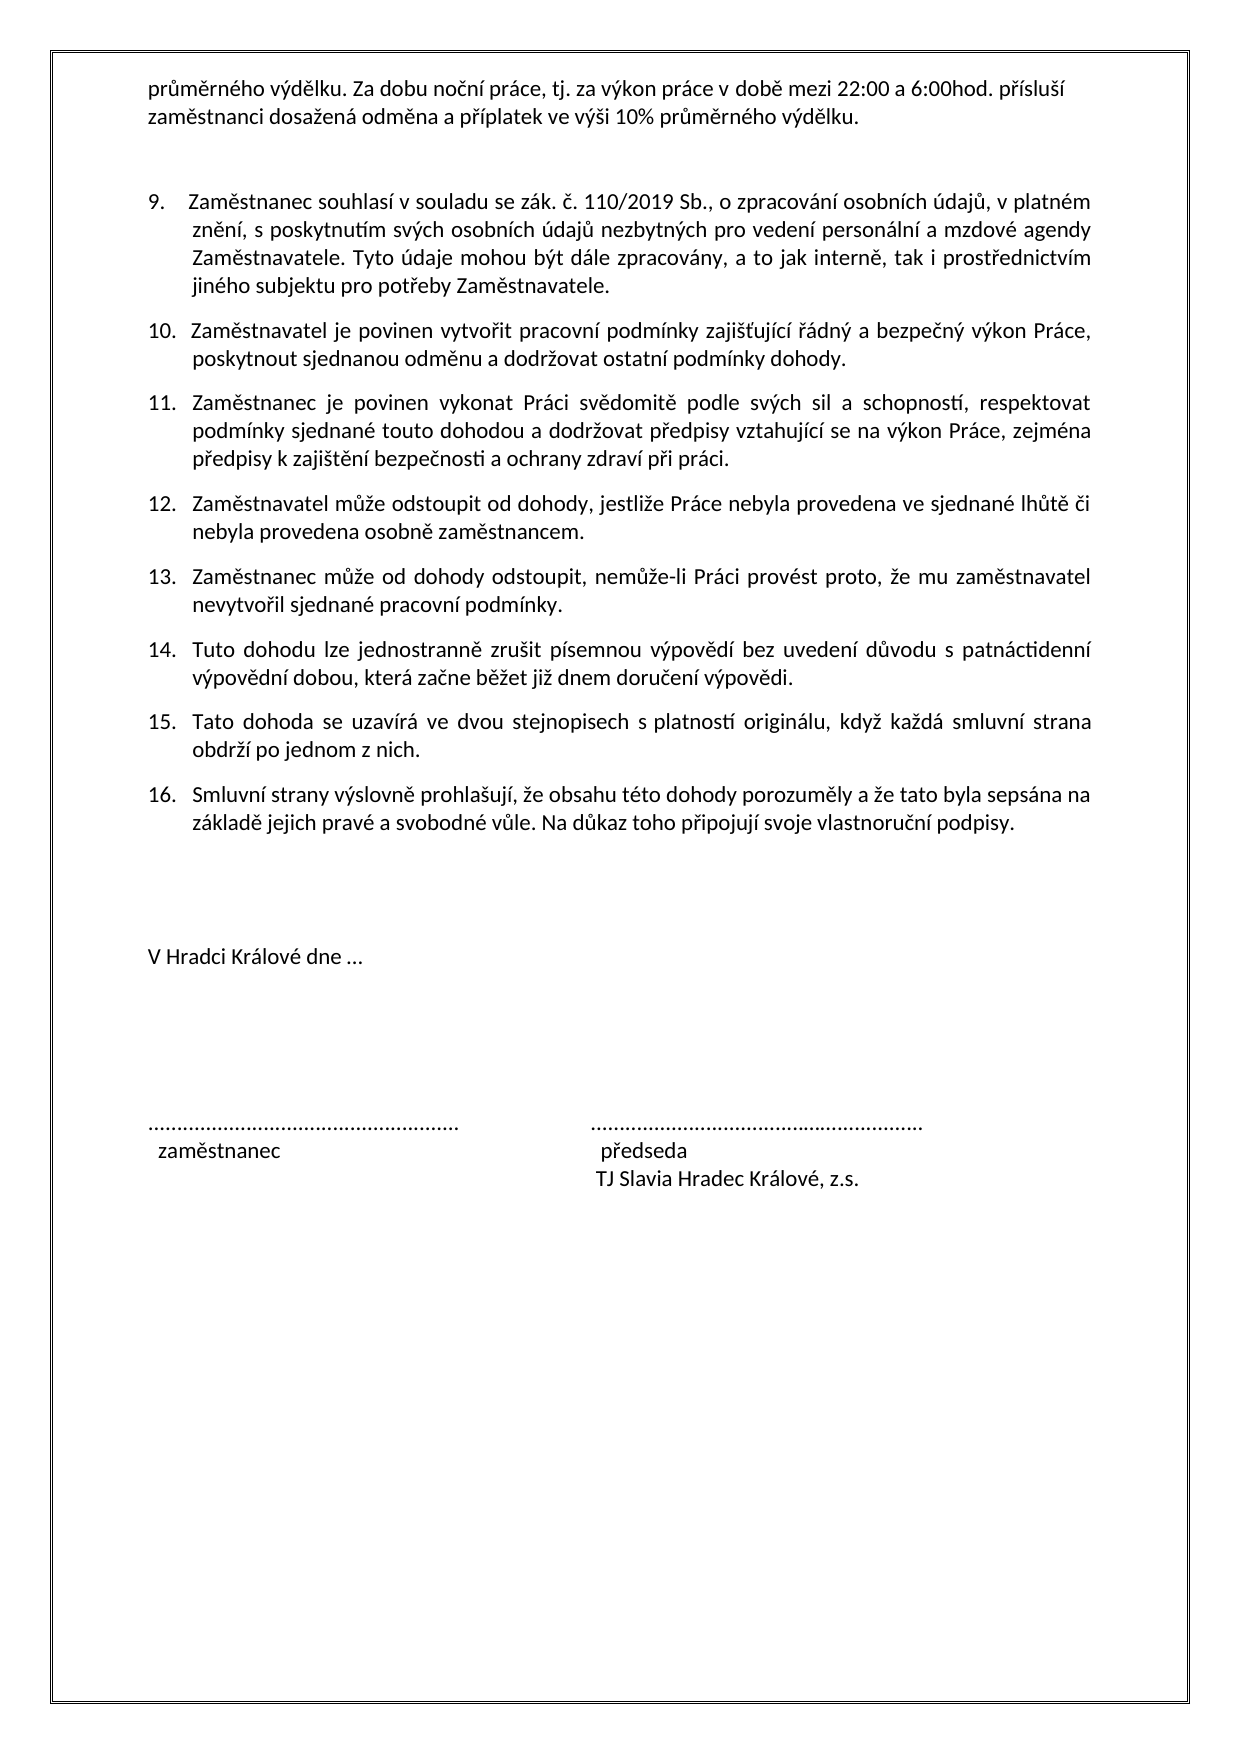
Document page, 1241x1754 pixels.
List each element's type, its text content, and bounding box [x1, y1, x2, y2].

text V Hradci Králové dne … [148, 942, 1093, 970]
text zaměstnanec předseda [148, 1136, 1093, 1164]
text 12. Zaměstnavatel může odstoupit od dohody, jestliže Práce nebyla provedena ve sjednané lhůtě či nebyla provedena osobně zaměstnancem. [148, 489, 1093, 545]
text 10. Zaměstnavatel je povinen vytvořit pracovní podmínky zajišťující řádný a bezpečný výkon Práce, poskytnout sjednanou odměnu a dodržovat ostatní podmínky dohody. [148, 316, 1093, 372]
text 13. Zaměstnanec může od dohody odstoupit, nemůže-li Práci provést proto, že mu zaměstnavatel nevytvořil sjednané pracovní podmínky. [148, 562, 1093, 618]
text TJ Slavia Hradec Králové, z.s. [148, 1164, 1093, 1192]
text 11. Zaměstnanec je povinen vykonat Práci svědomitě podle svých sil a schopností, respektovat podmínky sjednané touto dohodou a dodržovat předpisy vztahující se na výkon Práce, zejména předpisy k zajištění bezpečnosti a ochrany zdraví při práci. [148, 388, 1093, 473]
text 14. Tuto dohodu lze jednostranně zrušit písemnou výpovědí bez uvedení důvodu s patnáctidenní výpovědní dobou, která začne běžet již dnem doručení výpovědi. [148, 635, 1093, 691]
text 9. Zaměstnanec souhlasí v souladu se zák. č. 110/2019 Sb., o zpracování osobních údajů, v platném znění, s poskytnutím svých osobních údajů nezbytných pro vedení personální a mzdové agendy Zaměstnavatele. Tyto údaje mohou být dále zpracovány, a to jak interně, tak i prostřednictvím jiného subjektu pro potřeby Zaměstnavatele. [148, 187, 1093, 299]
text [148, 74, 1093, 130]
text ...................................................... .....................................….................. [148, 1108, 1093, 1136]
text 15. Tato dohoda se uzavírá ve dvou stejnopisech s platností originálu, když každá smluvní strana obdrží po jednom z nich. [148, 707, 1093, 763]
text 16. Smluvní strany výslovně prohlašují, že obsahu této dohody porozuměly a že tato byla sepsána na základě jejich pravé a svobodné vůle. Na důkaz toho připojují svoje vlastnoruční podpisy. [148, 780, 1093, 836]
